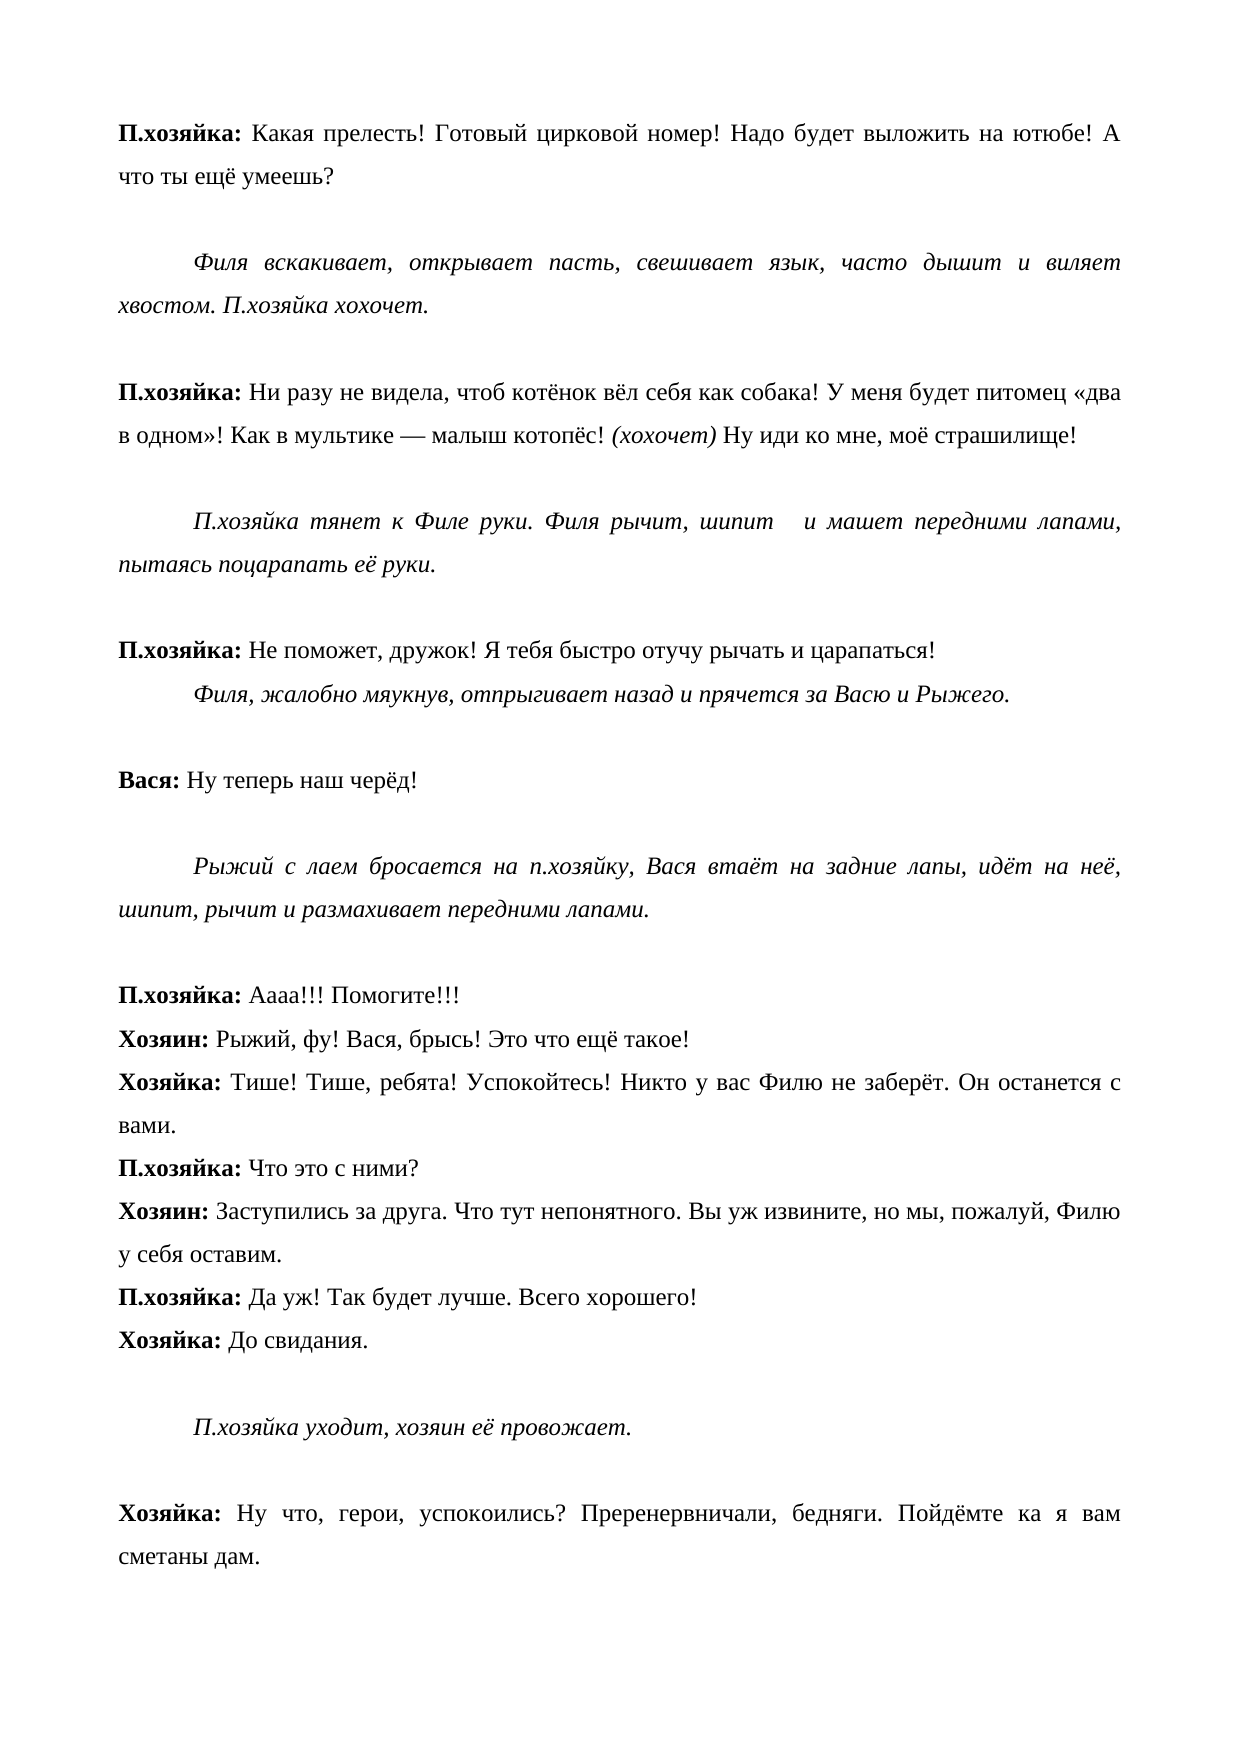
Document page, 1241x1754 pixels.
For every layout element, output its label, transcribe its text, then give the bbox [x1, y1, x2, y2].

text П.хозяйка: Что это с ними? [118, 1153, 1122, 1182]
text Хозяин: Рыжий, фу! Вася, брысь! Это что ещё такое! [118, 1024, 1122, 1052]
text Хозяйка: Тише! Тише, ребята! Успокойтесь! Никто у вас Филю не заберёт. Он останется с вами. [118, 1067, 1122, 1139]
text Филя, жалобно мяукнув, отпрыгивает назад и прячется за Васю и Рыжего. [118, 679, 1122, 707]
text Филя вскакивает, открывает пасть, свешивает язык, часто дышит и виляет хвостом. П.хозяйка хохочет. [118, 247, 1122, 319]
text П.хозяйка уходит, хозяин её провожает. [118, 1412, 1122, 1441]
text Хозяйка: Ну что, герои, успокоились? Преренервничали, бедняги. Пойдёмте ка я вам сметаны дам. [118, 1498, 1122, 1570]
text П.хозяйка: Ни разу не видела, чтоб котёнок вёл себя как собака! У меня будет питомец «два в одном»! Как в мультике — малыш котопёс! (хохочет) Ну иди ко мне, моё страшилище! [118, 377, 1122, 449]
text П.хозяйка: Не поможет, дружок! Я тебя быстро отучу рычать и царапаться! [118, 636, 1122, 664]
text П.хозяйка: Какая прелесть! Готовый цирковой номер! Надо будет выложить на ютюбе! А что ты ещё умеешь? [118, 118, 1122, 190]
text Хозяйка: До свидания. [118, 1326, 1122, 1354]
text П.хозяйка тянет к Филе руки. Филя рычит, шипит и машет передними лапами, пытаясь поцарапать её руки. [118, 506, 1122, 578]
text П.хозяйка: Да уж! Так будет лучше. Всего хорошего! [118, 1282, 1122, 1311]
text Хозяин: Заступились за друга. Что тут непонятного. Вы уж извините, но мы, пожалуй, Филю у себя оставим. [118, 1196, 1122, 1268]
text Вася: Ну теперь наш черёд! [118, 765, 1122, 794]
text Рыжий с лаем бросается на п.хозяйку, Вася втаёт на задние лапы, идёт на неё, шипит, рычит и размахивает передними лапами. [118, 851, 1122, 923]
text П.хозяйка: Аааа!!! Помогите!!! [118, 981, 1122, 1009]
